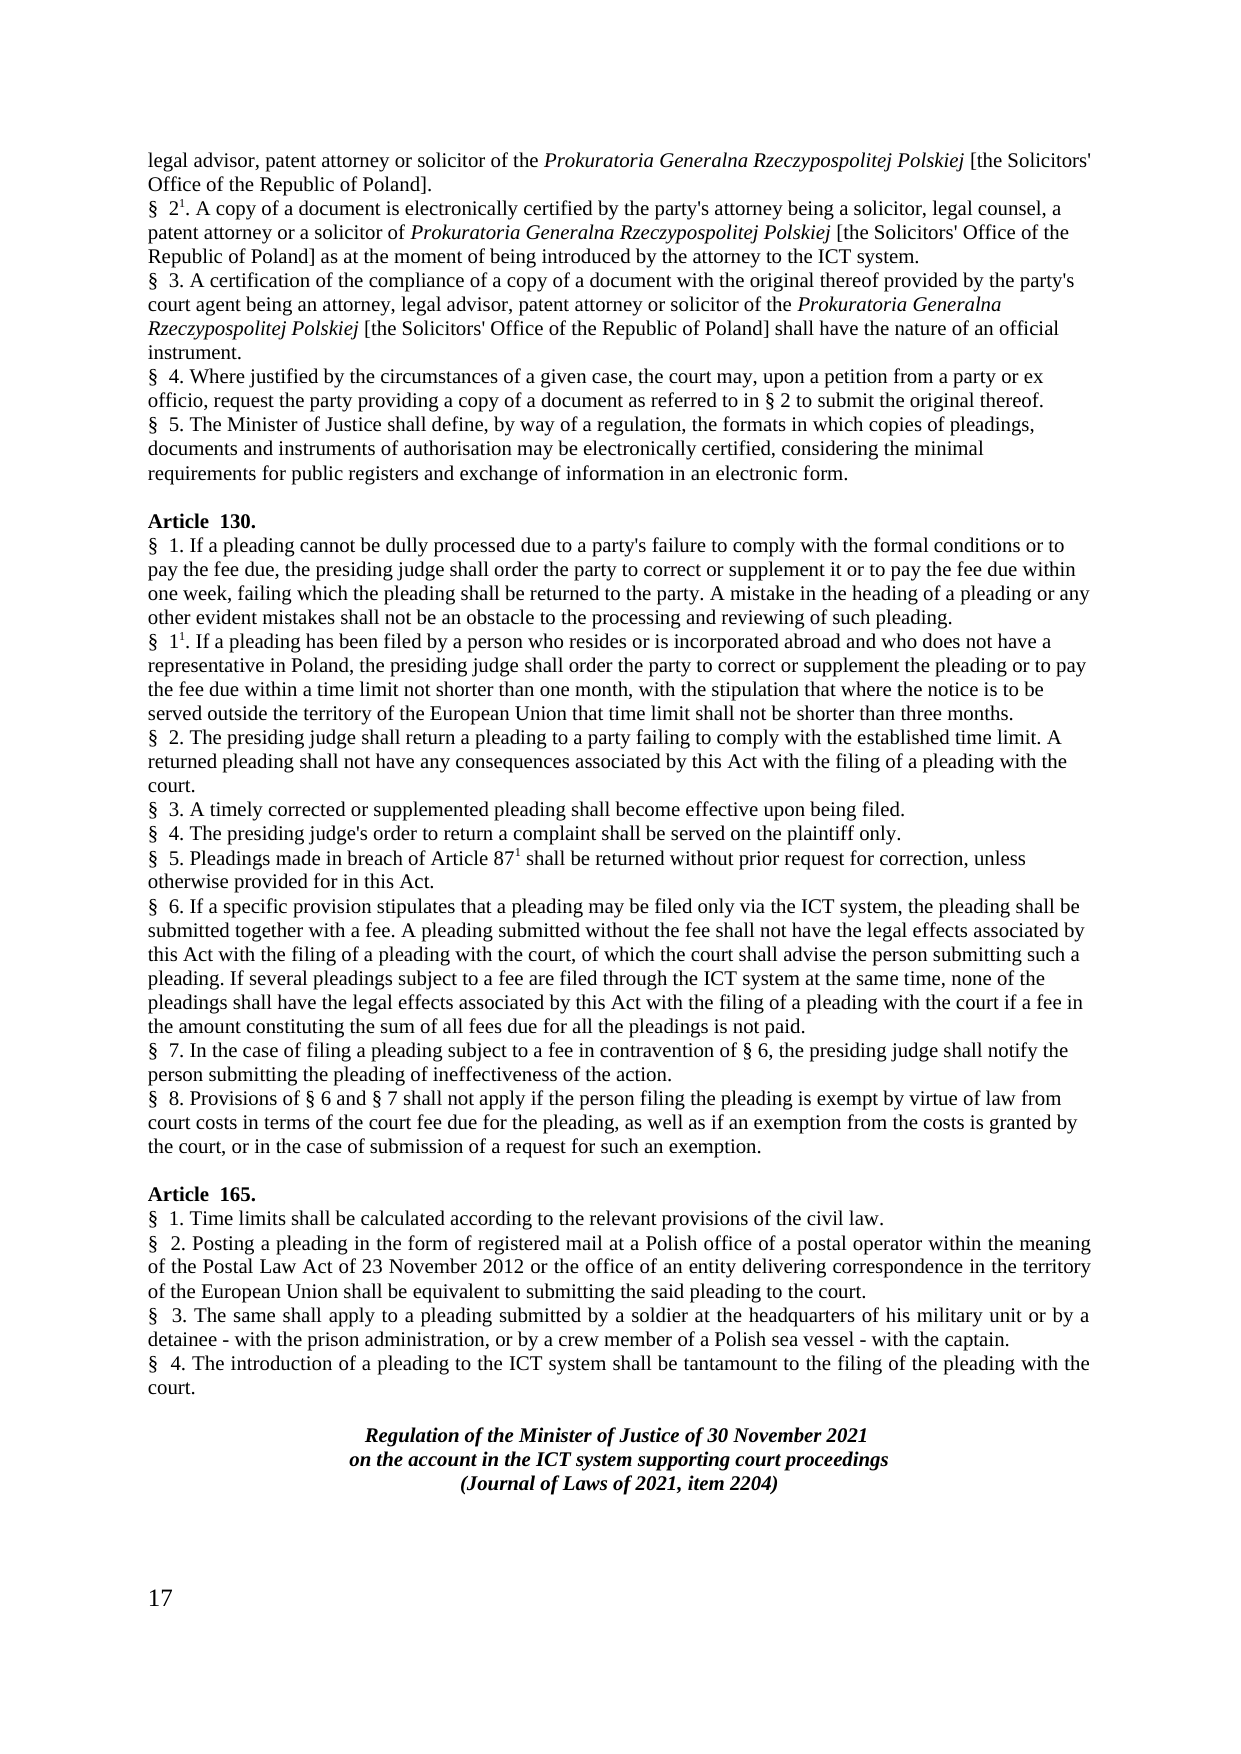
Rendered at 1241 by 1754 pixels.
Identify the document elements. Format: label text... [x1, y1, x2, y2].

text § 7. In the case of filing a pleading subject to a fee in contravention of § 6, the presiding judge shall notify the person submitting the pleading of ineffectiveness of the action. [148, 1038, 1093, 1086]
text § 4. The presiding judge's order to return a complaint shall be served on the plaintiff only. [148, 821, 1093, 845]
text § 5. The Minister of Justice shall define, by way of a regulation, the formats in which copies of pleadings, documents and instruments of authorisation may be electronically certified, considering the minimal requirements for public registers and exchange of information in an electronic form. [148, 412, 1093, 484]
text § 1. Time limits shall be calculated according to the relevant provisions of the civil law. [148, 1206, 1093, 1230]
text § 2. The presiding judge shall return a pleading to a party failing to comply with the established time limit. A returned pleading shall not have any consequences associated by this Act with the filing of a pleading with the court. [148, 725, 1093, 797]
text Article 165. [148, 1182, 1093, 1206]
text § 4. Where justified by the circumstances of a given case, the court may, upon a petition from a party or ex officio, request the party providing a copy of a document as referred to in § 2 to submit the original thereof. [148, 364, 1093, 412]
text § 5. Pleadings made in breach of Article 871 shall be returned without prior request for correction, unless otherwise provided for in this Act. [148, 845, 1093, 893]
text Article 130. [148, 508, 1093, 533]
text § 1. If a pleading cannot be dully processed due to a party's failure to comply with the formal conditions or to pay the fee due, the presiding judge shall order the party to correct or supplement it or to pay the fee due within one week, failing which the pleading shall be returned to the party. A mistake in the heading of a pleading or any other evident mistakes shall not be an obstacle to the processing and reviewing of such pleading. [148, 533, 1093, 629]
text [148, 148, 1093, 196]
text § 3. A timely corrected or supplemented pleading shall become effective upon being filed. [148, 797, 1093, 821]
text § 3. A certification of the compliance of a copy of a document with the original thereof provided by the party's court agent being an attorney, legal advisor, patent attorney or solicitor of the Prokuratoria Generalna Rzeczypospolitej Polskiej [the Solicitors' Office of the Republic of Poland] shall have the nature of an official instrument. [148, 268, 1093, 364]
text § 3. The same shall apply to a pleading submitted by a soldier at the headquarters of his military unit or by a detainee - with the prison administration, or by a crew member of a Polish sea vessel - with the captain. [148, 1303, 1093, 1351]
text § 8. Provisions of § 6 and § 7 shall not apply if the person filing the pleading is exempt by virtue of law from court costs in terms of the court fee due for the pleading, as well as if an exemption from the costs is granted by the court, or in the case of submission of a request for such an exemption. [148, 1086, 1093, 1158]
text (Journal of Laws of 2021, item 2204) [148, 1471, 1093, 1495]
text § 11. If a pleading has been filed by a person who resides or is incorporated abroad and who does not have a representative in Poland, the presiding judge shall order the party to correct or supplement the pleading or to pay the fee due within a time limit not shorter than one month, with the stipulation that where the notice is to be served outside the territory of the European Union that time limit shall not be shorter than three months. [148, 629, 1093, 725]
text § 6. If a specific provision stipulates that a pleading may be filed only via the ICT system, the pleading shall be submitted together with a fee. A pleading submitted without the fee shall not have the legal effects associated by this Act with the filing of a pleading with the court, of which the court shall advise the person submitting such a pleading. If several pleadings subject to a fee are filed through the ICT system at the same time, none of the pleadings shall have the legal effects associated by this Act with the filing of a pleading with the court if a fee in the amount constituting the sum of all fees due for all the pleadings is not paid. [148, 893, 1093, 1038]
text § 2. Posting a pleading in the form of registered mail at a Polish office of a postal operator within the meaning of the Postal Law Act of 23 November 2012 or the office of an entity delivering correspondence in the territory of the European Union shall be equivalent to submitting the said pleading to the court. [148, 1230, 1093, 1303]
text § 4. The introduction of a pleading to the ICT system shall be tantamount to the filing of the pleading with the court. [148, 1351, 1093, 1399]
text Regulation of the Minister of Justice of 30 November 2021 on the account in the ICT system supporting court proceedings [148, 1423, 1093, 1471]
text § 21. A copy of a document is electronically certified by the party's attorney being a solicitor, legal counsel, a patent attorney or a solicitor of Prokuratoria Generalna Rzeczypospolitej Polskiej [the Solicitors' Office of the Republic of Poland] as at the moment of being introduced by the attorney to the ICT system. [148, 196, 1093, 268]
